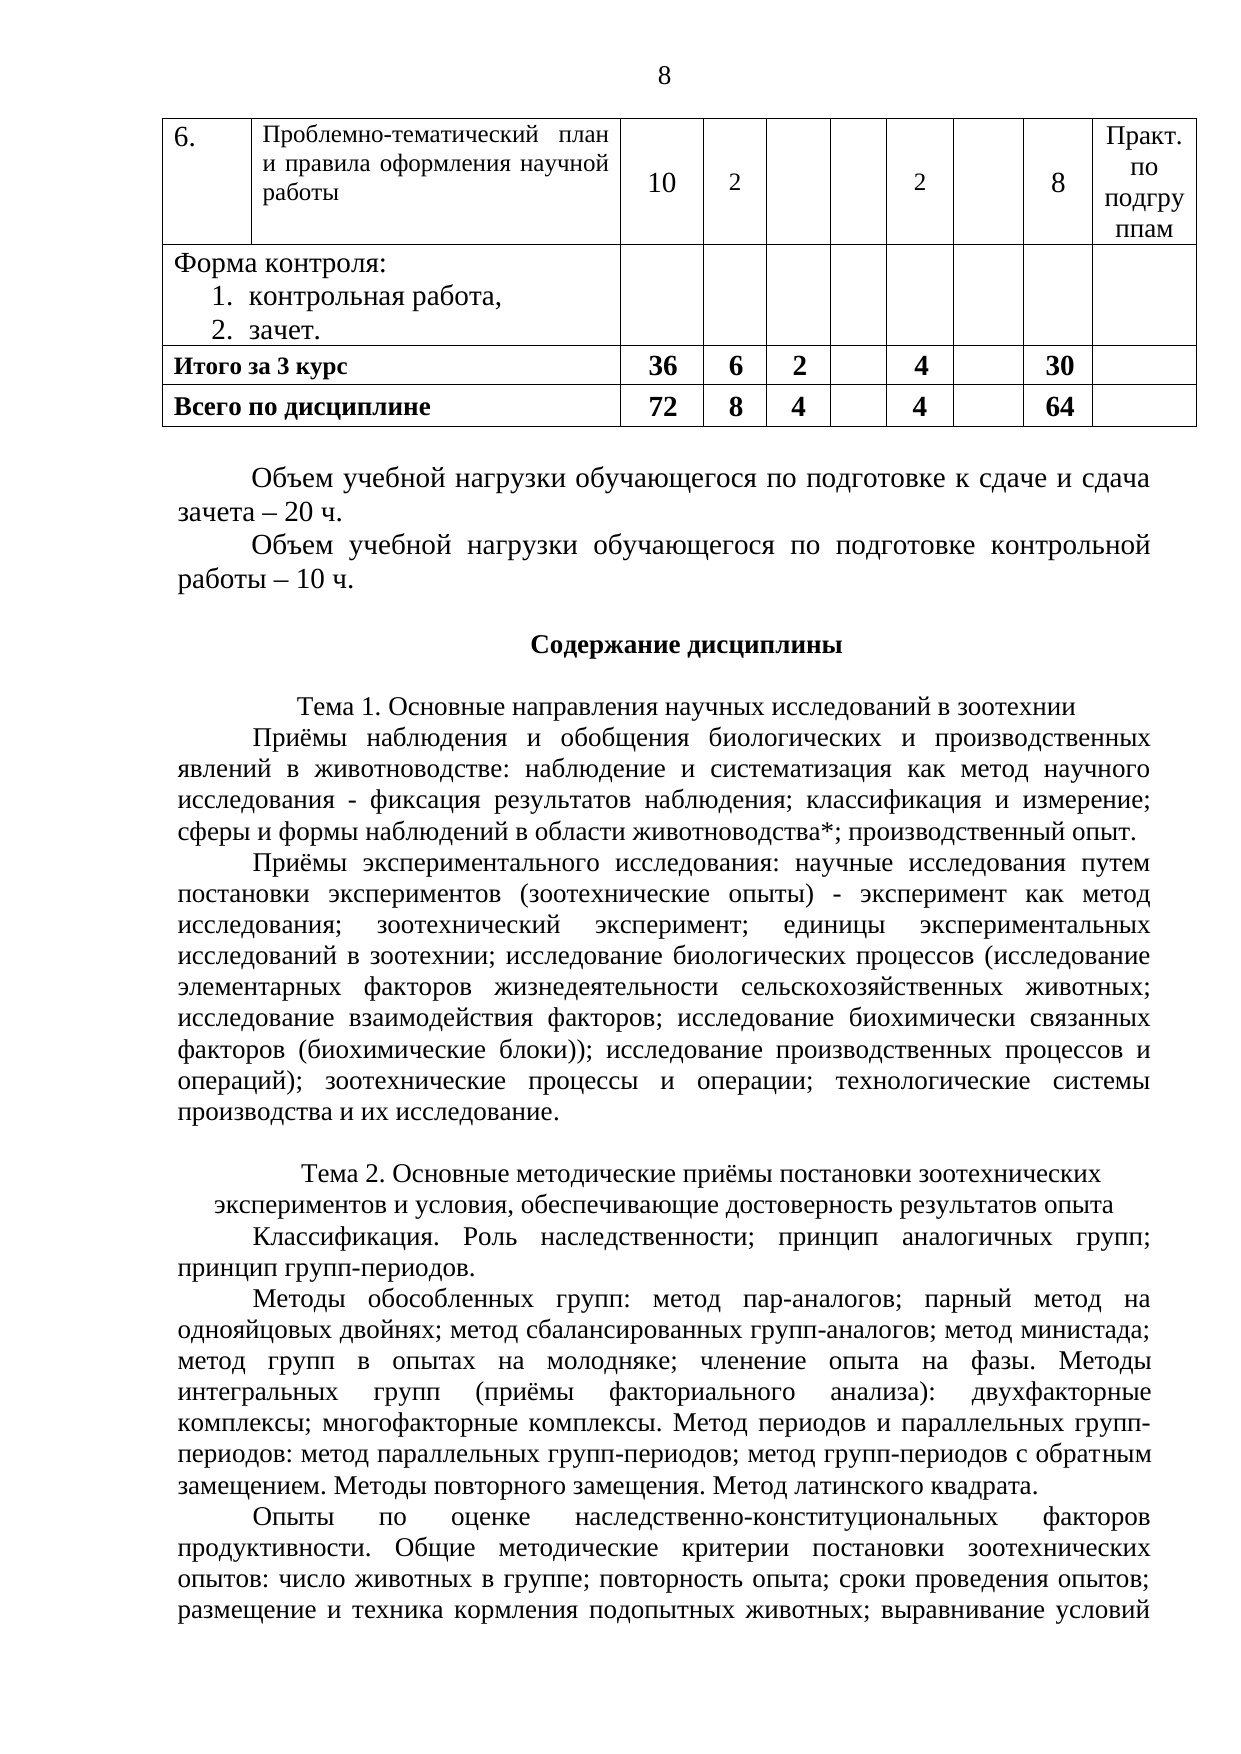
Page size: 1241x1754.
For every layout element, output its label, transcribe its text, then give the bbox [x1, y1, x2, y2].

table_cell Практ. по подгруппам [1093, 119, 1196, 244]
text Методы обособленных групп: метод пар-аналогов; парный метод на однояйцовых двойнях; метод сбалансированных групп-аналогов; метод министада; метод групп в опытах на молодняке; членение опыта на фазы. Методы интегральных групп (приёмы факториального анализа): двухфакторные комплексы; многофакторные комплексы. Метод периодов и параллельных групп-периодов: метод параллельных групп-периодов; метод групп-периодов с обратным замещением. Методы повторного замещения. Метод латинского квадрата. [177, 1282, 1152, 1500]
table_cell Всего по дисциплине [163, 385, 620, 426]
text Объем учебной нагрузки обучающегося по подготовке к сдаче и сдача зачета – 20 ч. [177, 460, 1152, 527]
table_cell 10 [621, 119, 703, 244]
table_cell [1024, 245, 1092, 345]
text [177, 1500, 1152, 1624]
table_cell 4 [887, 346, 953, 384]
table_cell [954, 385, 1023, 426]
table_cell [621, 245, 703, 345]
table_cell 4 [887, 385, 953, 426]
table_cell [831, 245, 886, 345]
table_cell Проблемно-тематический план и правила оформления научной работы [252, 119, 620, 244]
text Тема 2. Основные методические приёмы постановки зоотехнических экспериментов и условия, обеспечивающие достоверность результатов опыта [177, 1157, 1152, 1219]
table_cell [163, 119, 251, 244]
table_cell [831, 119, 886, 244]
table_cell 72 [621, 385, 703, 426]
text Объем учебной нагрузки обучающегося по подготовке контрольной работы – 10 ч. [177, 527, 1152, 594]
table_cell [831, 346, 886, 384]
text Приёмы наблюдения и обобщения биологических и производственных явлений в животноводстве: наблюдение и систематизация как метод научного исследования - фиксация результатов наблюдения; классификация и измерение; сферы и формы наблюдений в области животноводства*; производственный опыт. [177, 721, 1152, 846]
table_cell [831, 385, 886, 426]
table_cell 36 [621, 346, 703, 384]
table_cell 30 [1024, 346, 1092, 384]
table_cell Итого за 3 курс [163, 346, 620, 384]
table_cell 2 [887, 119, 953, 244]
table_cell 8 [704, 385, 766, 426]
list Содержание дисциплины [222, 628, 1152, 659]
table_cell [767, 245, 830, 345]
table_cell 6 [704, 346, 766, 384]
text Классификация. Роль наследственности; принцип аналогичных групп; принцип групп-периодов. [177, 1219, 1152, 1282]
table_cell [887, 245, 953, 345]
table_cell [1093, 385, 1196, 426]
table_cell [954, 346, 1023, 384]
table_cell 64 [1024, 385, 1092, 426]
table_cell [1093, 245, 1196, 345]
table_cell 2 [704, 119, 766, 244]
table_cell Форма контроля: контрольная работа, зачет. [163, 245, 620, 345]
table_cell [1093, 346, 1196, 384]
table_cell [767, 119, 830, 244]
table_cell 4 [767, 385, 830, 426]
table_cell [954, 245, 1023, 345]
text Приёмы экспериментального исследования: научные исследования путем постановки экспериментов (зоотехнические опыты) - эксперимент как метод исследования; зоотехнический эксперимент; единицы экспериментальных исследований в зоотехнии; исследование биологических процессов (исследование элементарных факторов жизнедеятельности сельскохозяйственных животных; исследование взаимодействия факторов; исследование биохимически связанных факторов (биохимические блоки)); исследование производственных процессов и операций); зоотехнические процессы и операции; технологические системы производства и их исследование. [177, 846, 1152, 1126]
table_cell [954, 119, 1023, 244]
text Тема 1. Основные направления научных исследований в зоотехнии [177, 690, 1152, 721]
table_cell [704, 245, 766, 345]
table_cell 2 [767, 346, 830, 384]
table_cell 8 [1024, 119, 1092, 244]
